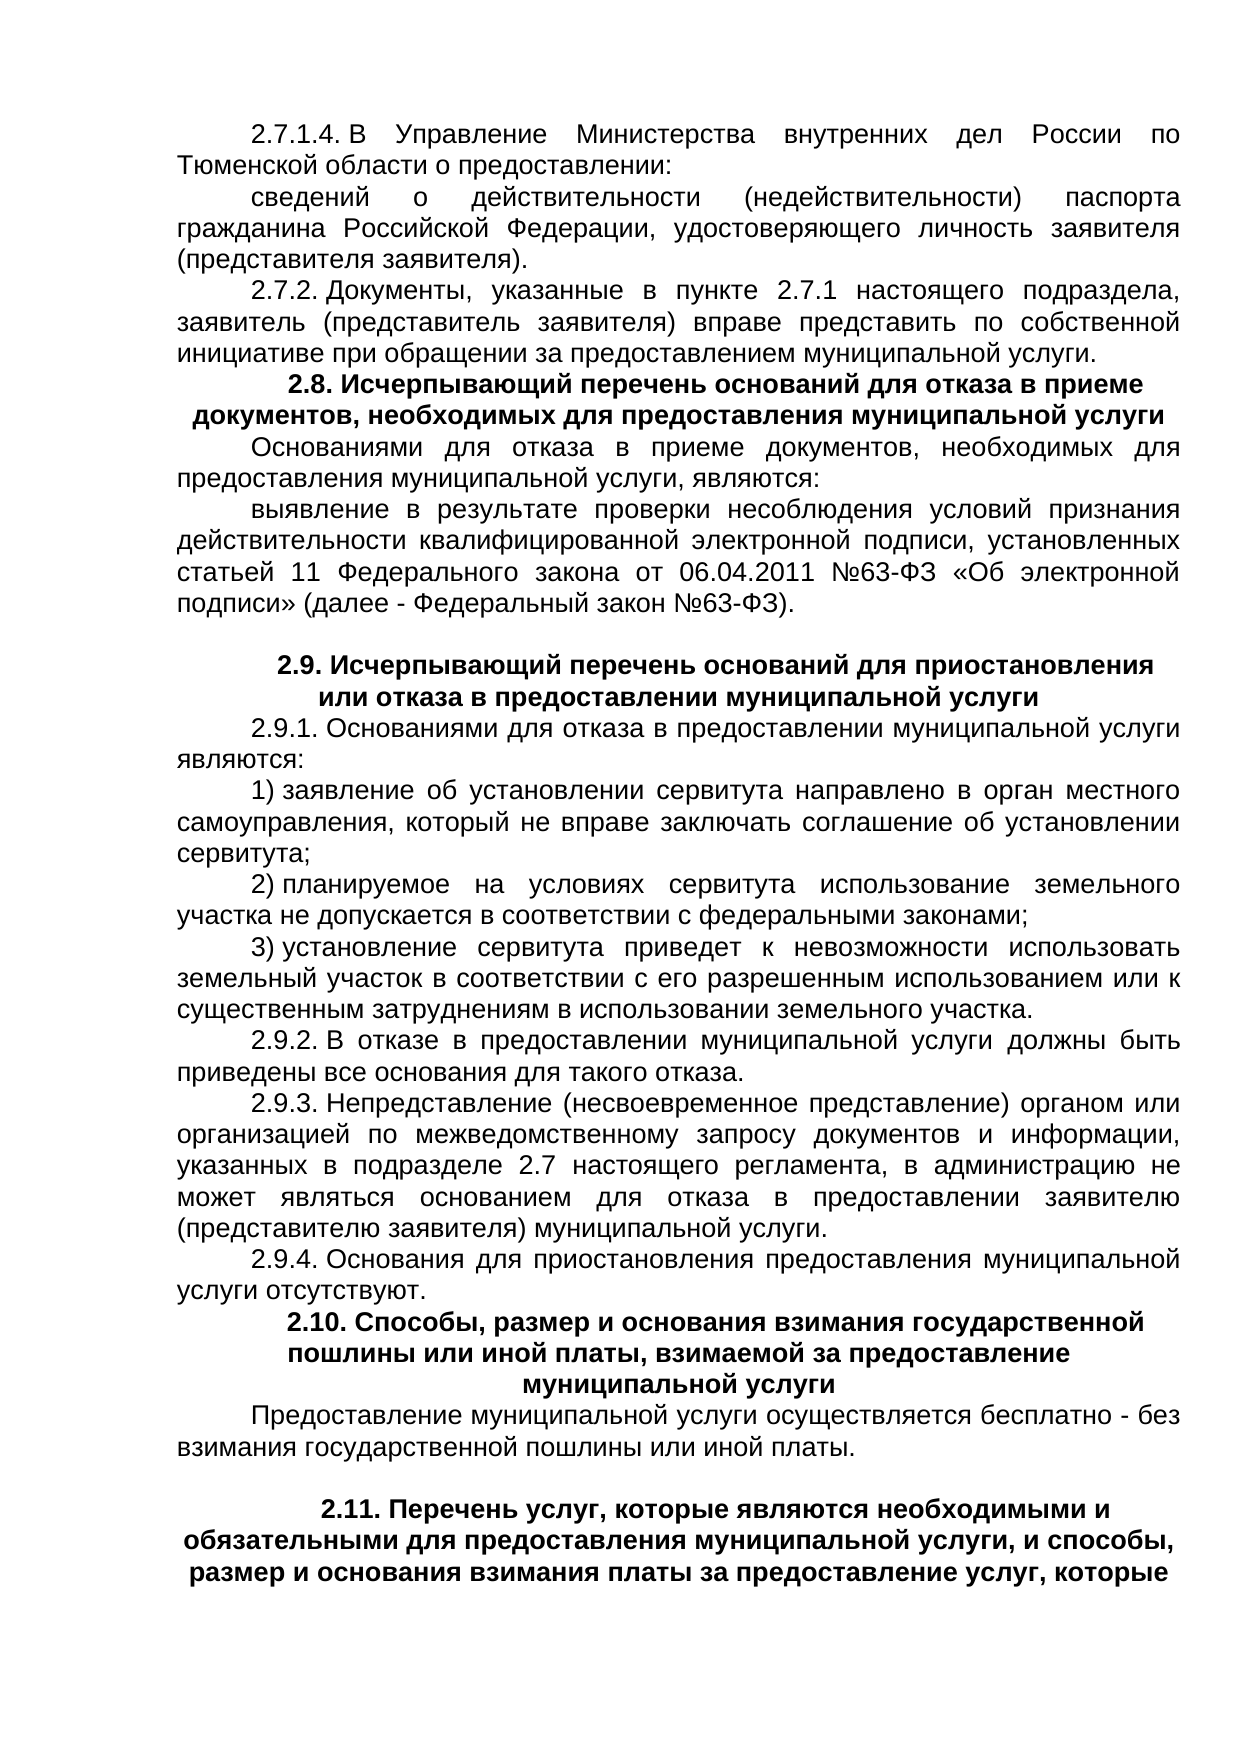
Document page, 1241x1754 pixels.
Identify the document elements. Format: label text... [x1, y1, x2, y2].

text 2.9.4. Основания для приостановления предоставления муниципальной услуги отсутствуют. [177, 1243, 1181, 1306]
text 2.7.1.4. В Управление Министерства внутренних дел России по Тюменской области о предоставлении: [177, 118, 1181, 181]
text Предоставление муниципальной услуги осуществляется бесплатно - без взимания государственной пошлины или иной платы. [177, 1399, 1181, 1462]
text 2.9.3. Непредставление (несвоевременное представление) органом или организацией по межведомственному запросу документов и информации, указанных в подразделе 2.7 настоящего регламента, в администрацию не может являться основанием для отказа в предоставлении заявителю (представителю заявителя) муниципальной услуги. [177, 1087, 1181, 1243]
text Основаниями для отказа в приеме документов, необходимых для предоставления муниципальной услуги, являются: [177, 431, 1181, 493]
text 2) планируемое на условиях сервитута использование земельного участка не допускается в соответствии с федеральными законами; [177, 868, 1181, 931]
text 2.8. Исчерпывающий перечень оснований для отказа в приеме документов, необходимых для предоставления муниципальной услуги [177, 368, 1181, 431]
text 3) установление сервитута приведет к невозможности использовать земельный участок в соответствии с его разрешенным использованием или к существенным затруднениям в использовании земельного участка. [177, 931, 1181, 1024]
text выявление в результате проверки несоблюдения условий признания действительности квалифицированной электронной подписи, установленных статьей 11 Федерального закона от 06.04.2011 №63-ФЗ «Об электронной подписи» (далее - Федеральный закон №63-ФЗ). [177, 493, 1181, 618]
text 2.10. Способы, размер и основания взимания государственной пошлины или иной платы, взимаемой за предоставление муниципальной услуги [177, 1306, 1181, 1399]
text 2.9. Исчерпывающий перечень оснований для приостановления или отказа в предоставлении муниципальной услуги [177, 649, 1181, 712]
text сведений о действительности (недействительности) паспорта гражданина Российской Федерации, удостоверяющего личность заявителя (представителя заявителя). [177, 181, 1181, 274]
text 2.9.2. В отказе в предоставлении муниципальной услуги должны быть приведены все основания для такого отказа. [177, 1024, 1181, 1087]
text 1) заявление об установлении сервитута направлено в орган местного самоуправления, который не вправе заключать соглашение об установлении сервитута; [177, 774, 1181, 868]
text 2.7.2. Документы, указанные в пункте 2.7.1 настоящего подраздела, заявитель (представитель заявителя) вправе представить по собственной инициативе при обращении за предоставлением муниципальной услуги. [177, 274, 1181, 368]
text 2.9.1. Основаниями для отказа в предоставлении муниципальной услуги являются: [177, 712, 1181, 774]
